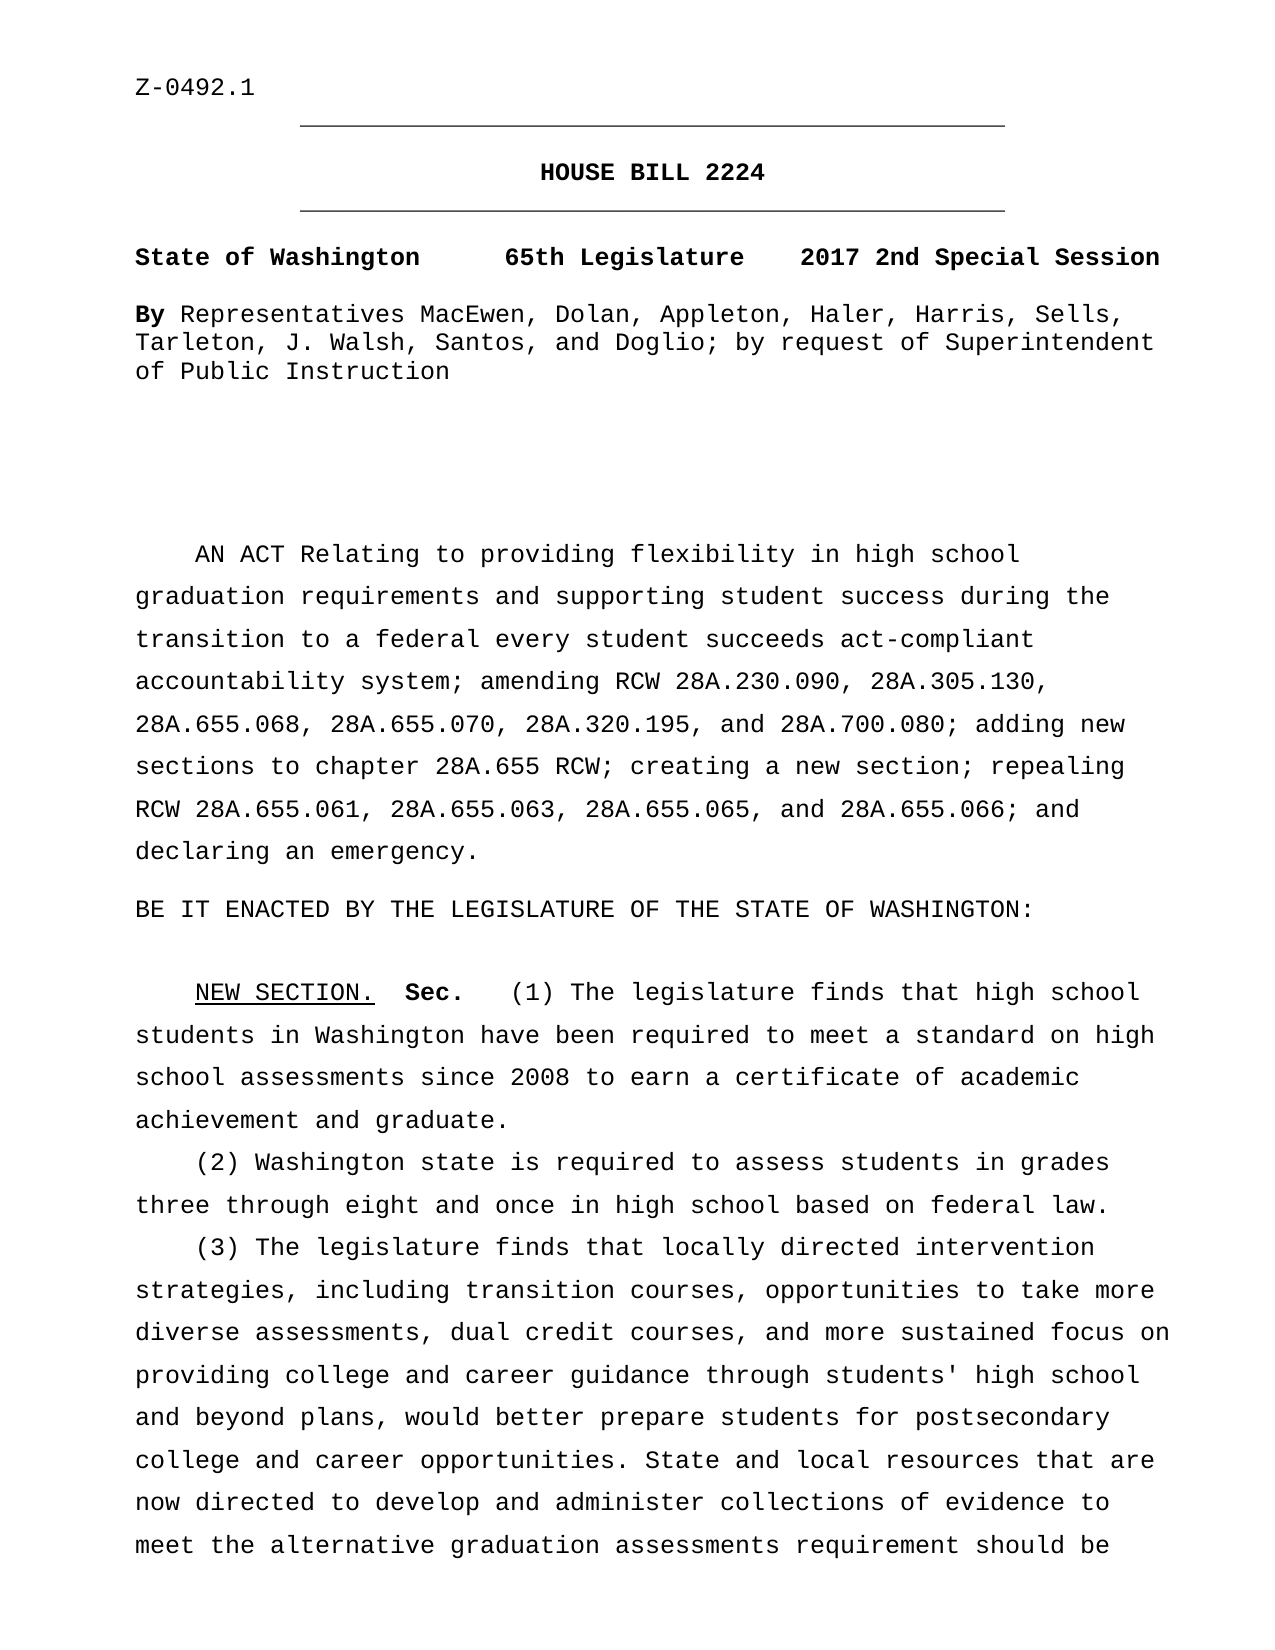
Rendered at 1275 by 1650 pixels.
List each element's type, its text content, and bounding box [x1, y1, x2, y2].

text Z-0492.1 [135, 75, 1170, 103]
text _______________________________________________ [135, 103, 1170, 132]
text By Representatives MacEwen, Dolan, Appleton, Haler, Harris, Sells, Tarleton, J. Walsh, Santos, and Doglio; by request of Superintendent of Public Instruction [135, 302, 1170, 387]
text (2) Washington state is required to assess students in grades three through eight and once in high school based on federal law. [135, 1137, 1170, 1222]
text BE IT ENACTED BY THE LEGISLATURE OF THE STATE OF WASHINGTON: [135, 897, 1170, 925]
text State of Washington 65th Legislature 2017 2nd Special Session [135, 245, 1170, 273]
text AN ACT Relating to providing flexibility in high school graduation requirements and supporting student success during the transition to a federal every student succeeds act-compliant accountability system; amending RCW 28A.230.090, 28A.305.130, 28A.655.068, 28A.655.070, 28A.320.195, and 28A.700.080; adding new sections to chapter 28A.655 RCW; creating a new section; repealing RCW 28A.655.061, 28A.655.063, 28A.655.065, and 28A.655.066; and declaring an emergency. [135, 528, 1170, 868]
text NEW SECTION. Sec. (1) The legislature finds that high school students in Washington have been required to meet a standard on high school assessments since 2008 to earn a certificate of academic achievement and graduate. [135, 967, 1170, 1137]
text _______________________________________________ [135, 188, 1170, 217]
text HOUSE BILL 2224 [135, 160, 1170, 188]
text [135, 1222, 1170, 1562]
